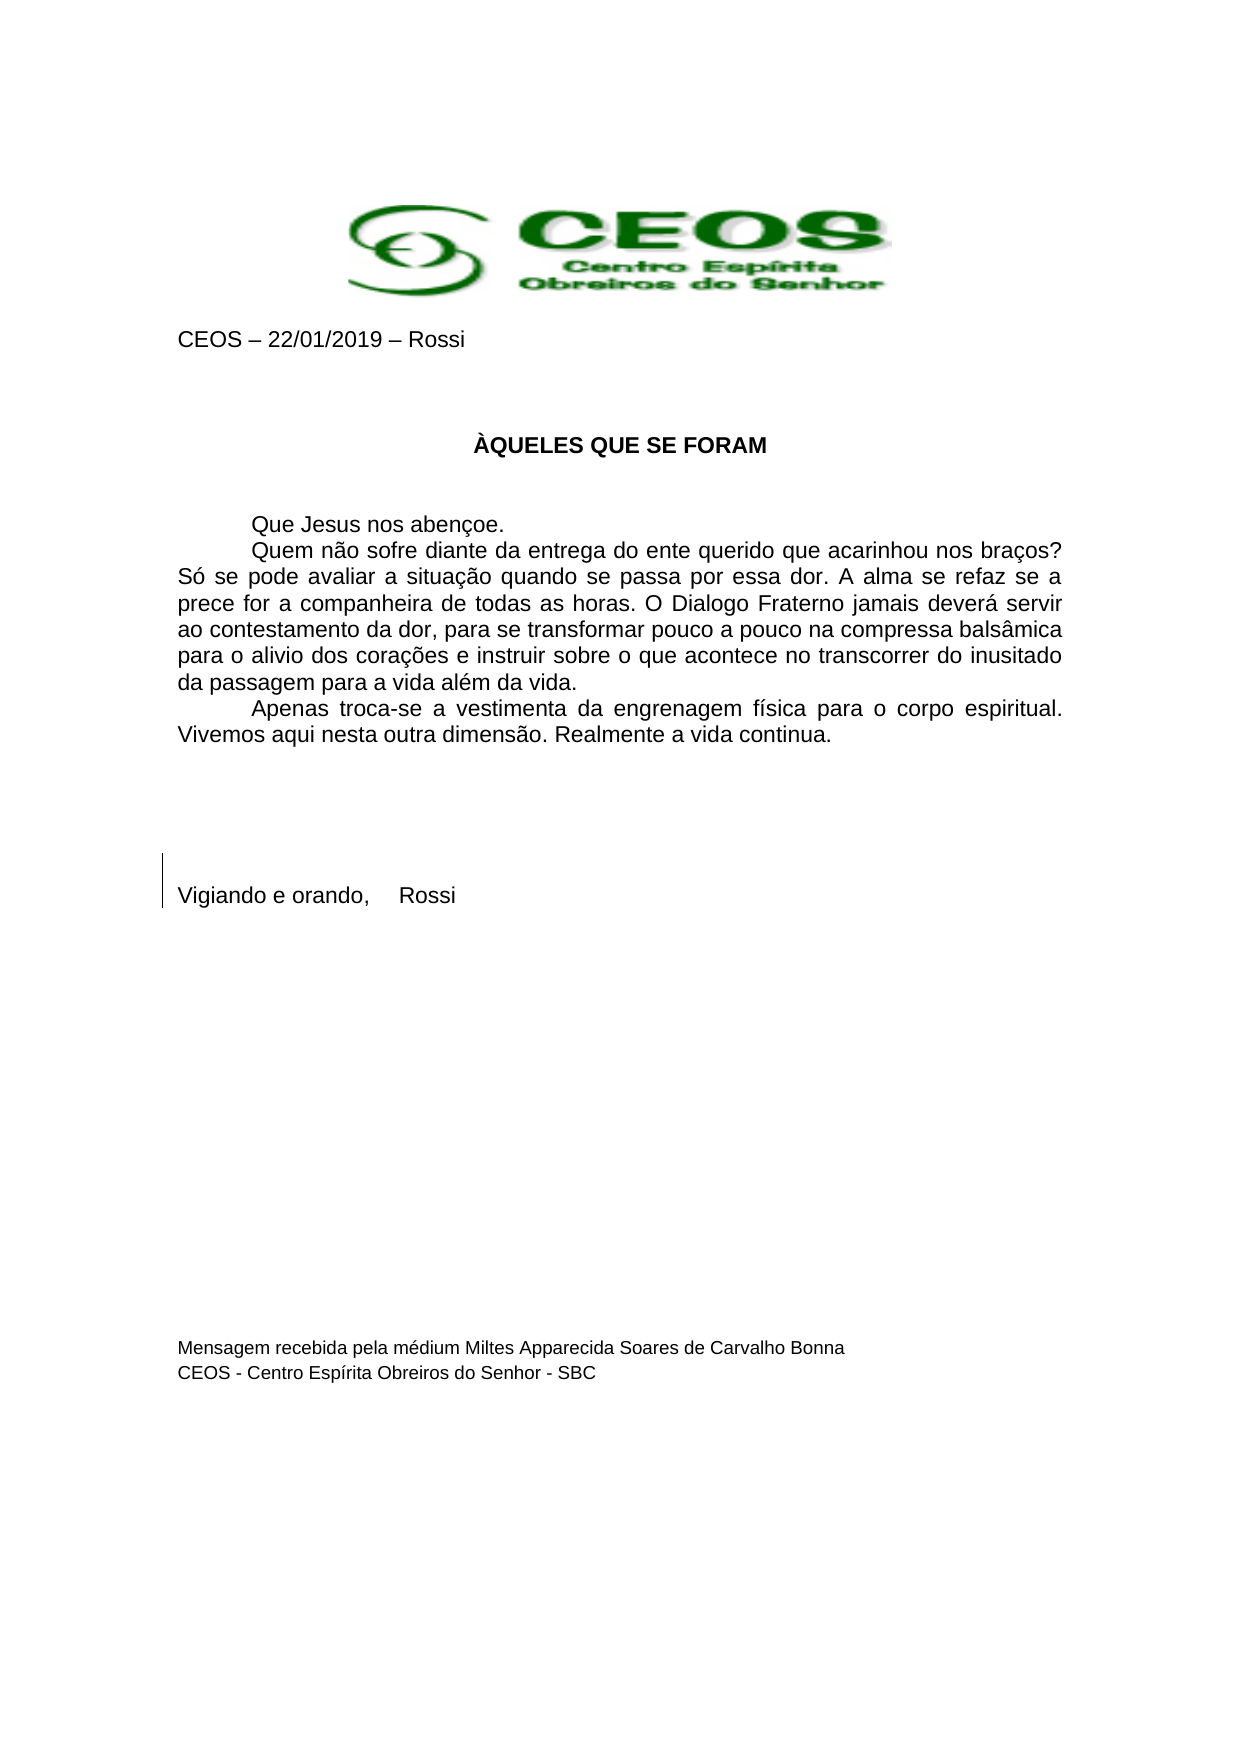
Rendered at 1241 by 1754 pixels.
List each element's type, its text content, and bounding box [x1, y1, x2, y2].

text CEOS - Centro Espírita Obreiros do Senhor - SBC [177, 1362, 1063, 1383]
picture [348, 205, 892, 298]
text Vigiando e orando, Rossi [177, 882, 1063, 908]
text Apenas troca-se a vestimenta da engrenagem física para o corpo espiritual. Vivemos aqui nesta outra dimensão. Realmente a vida continua. [177, 695, 1063, 748]
text Quem não sofre diante da entrega do ente querido que acarinhou nos braços? Só se pode avaliar a situação quando se passa por essa dor. A alma se refaz se a prece for a companheira de todas as horas. O Dialogo Fraterno jamais deverá servir ao contestamento da dor, para se transformar pouco a pouco na compressa balsâmica para o alivio dos corações e instruir sobre o que acontece no transcorrer do inusitado da passagem para a vida além da vida. [177, 537, 1063, 695]
text Que Jesus nos abençoe. [177, 511, 1063, 537]
text ÀQUELES QUE SE FORAM [177, 432, 1063, 458]
text Mensagem recebida pela médium Miltes Apparecida Soares de Carvalho Bonna [177, 1337, 1063, 1359]
text CEOS – 22/01/2019 – Rossi [177, 326, 1063, 352]
